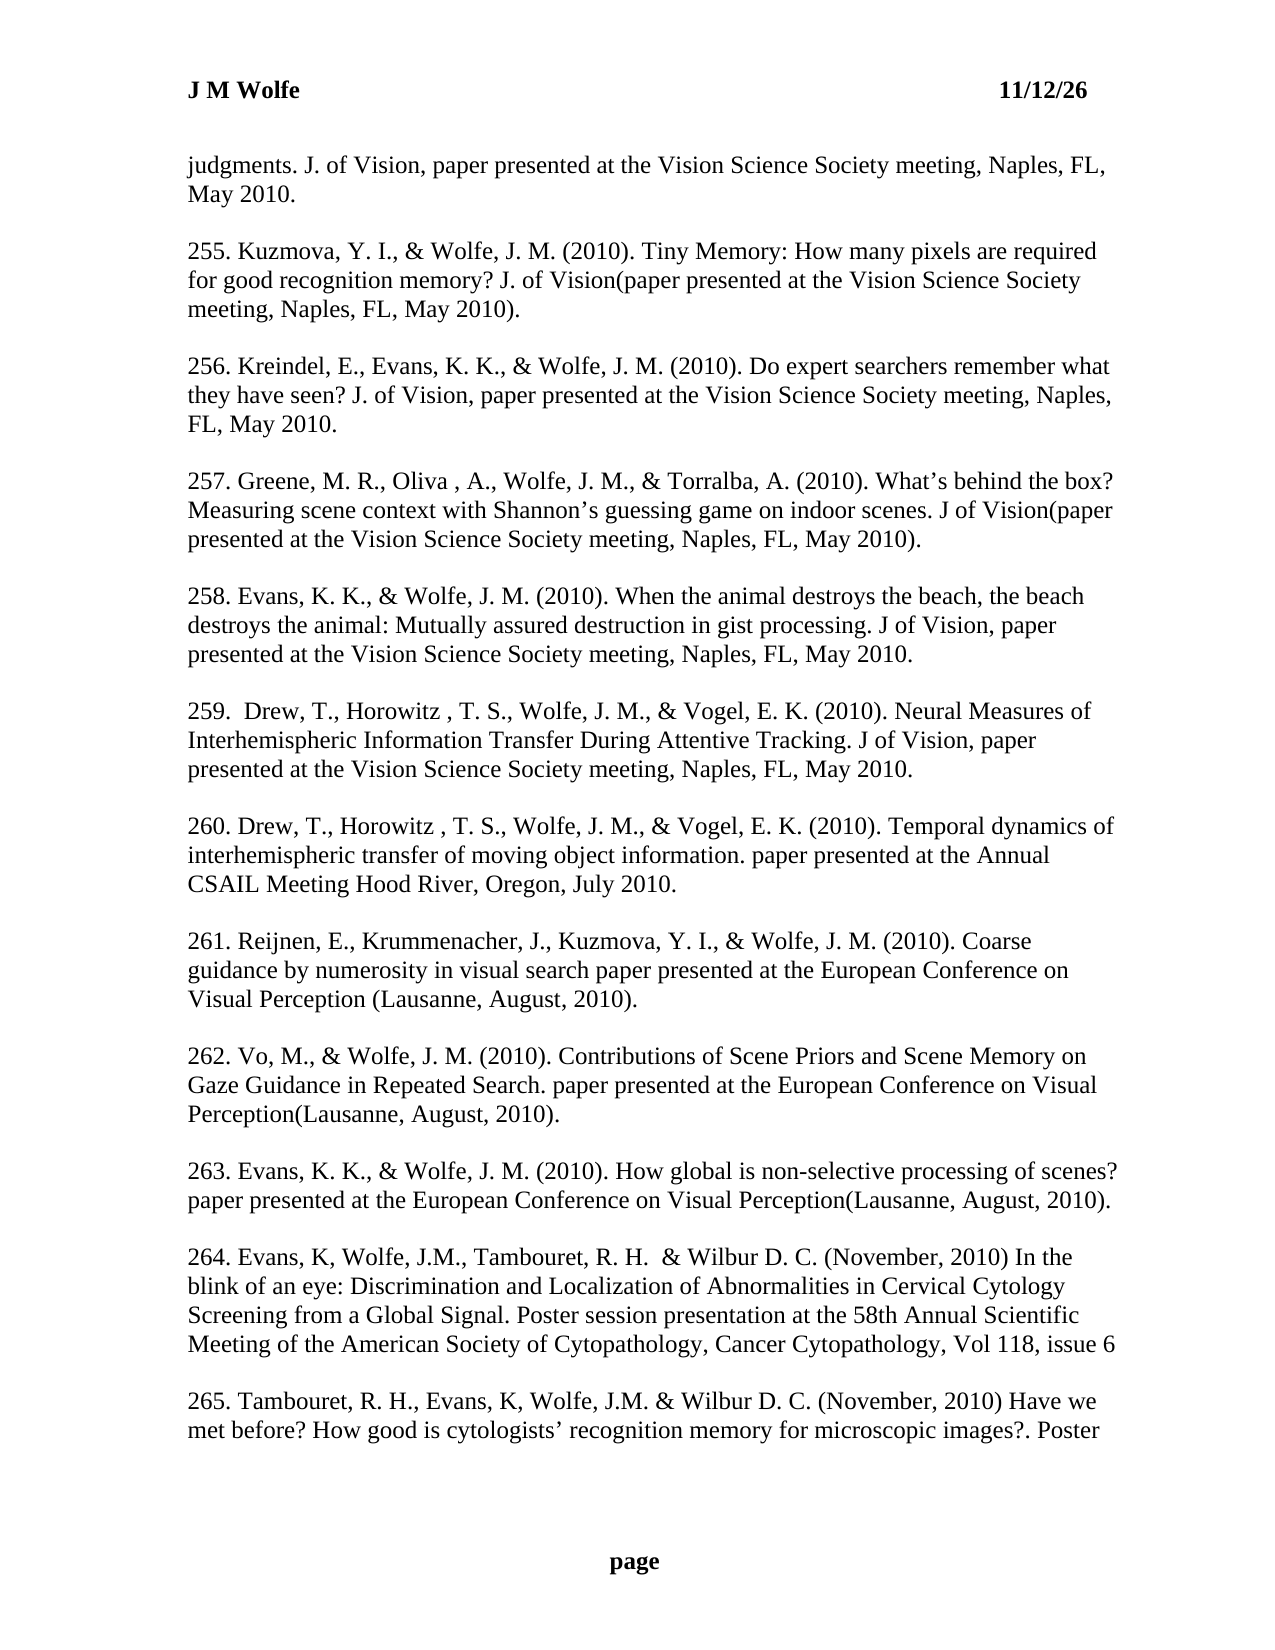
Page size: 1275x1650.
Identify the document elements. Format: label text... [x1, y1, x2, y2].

text 256. Kreindel, E., Evans, K. K., & Wolfe, J. M. (2010). Do expert searchers remember what they have seen? J. of Vision, paper presented at the Vision Science Society meeting, Naples, FL, May 2010. [187, 351, 1125, 437]
text 262. Vo, M., & Wolfe, J. M. (2010). Contributions of Scene Priors and Scene Memory on Gaze Guidance in Repeated Search. paper presented at the European Conference on Visual Perception(Lausanne, August, 2010). [187, 1041, 1125, 1127]
text 260. Drew, T., Horowitz , T. S., Wolfe, J. M., & Vogel, E. K. (2010). Temporal dynamics of interhemispheric transfer of moving object information. paper presented at the Annual CSAIL Meeting Hood River, Oregon, July 2010. [187, 811, 1125, 897]
text 264. Evans, K, Wolfe, J.M., Tambouret, R. H. & Wilbur D. C. (November, 2010) In the blink of an eye: Discrimination and Localization of Abnormalities in Cervical Cytology Screening from a Global Signal. Poster session presentation at the 58th Annual Scientific Meeting of the American Society of Cytopathology, Cancer Cytopathology, Vol 118, issue 6 [187, 1242, 1125, 1357]
text 257. Greene, M. R., Oliva , A., Wolfe, J. M., & Torralba, A. (2010). What’s behind the box? Measuring scene context with Shannon’s guessing game on indoor scenes. J of Vision(paper presented at the Vision Science Society meeting, Naples, FL, May 2010). [187, 466, 1125, 552]
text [187, 1386, 1125, 1444]
text 259. Drew, T., Horowitz , T. S., Wolfe, J. M., & Vogel, E. K. (2010). Neural Measures of Interhemispheric Information Transfer During Attentive Tracking. J of Vision, paper presented at the Vision Science Society meeting, Naples, FL, May 2010. [187, 696, 1125, 782]
text 263. Evans, K. K., & Wolfe, J. M. (2010). How global is non-selective processing of scenes? paper presented at the European Conference on Visual Perception(Lausanne, August, 2010). [187, 1156, 1125, 1214]
text 255. Kuzmova, Y. I., & Wolfe, J. M. (2010). Tiny Memory: How many pixels are required for good recognition memory? J. of Vision(paper presented at the Vision Science Society meeting, Naples, FL, May 2010). [187, 236, 1125, 322]
text 258. Evans, K. K., & Wolfe, J. M. (2010). When the animal destroys the beach, the beach destroys the animal: Mutually assured destruction in gist processing. J of Vision, paper presented at the Vision Science Society meeting, Naples, FL, May 2010. [187, 581, 1125, 667]
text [187, 150, 1125, 207]
text 261. Reijnen, E., Krummenacher, J., Kuzmova, Y. I., & Wolfe, J. M. (2010). Coarse guidance by numerosity in visual search paper presented at the European Conference on Visual Perception (Lausanne, August, 2010). [187, 926, 1125, 1012]
